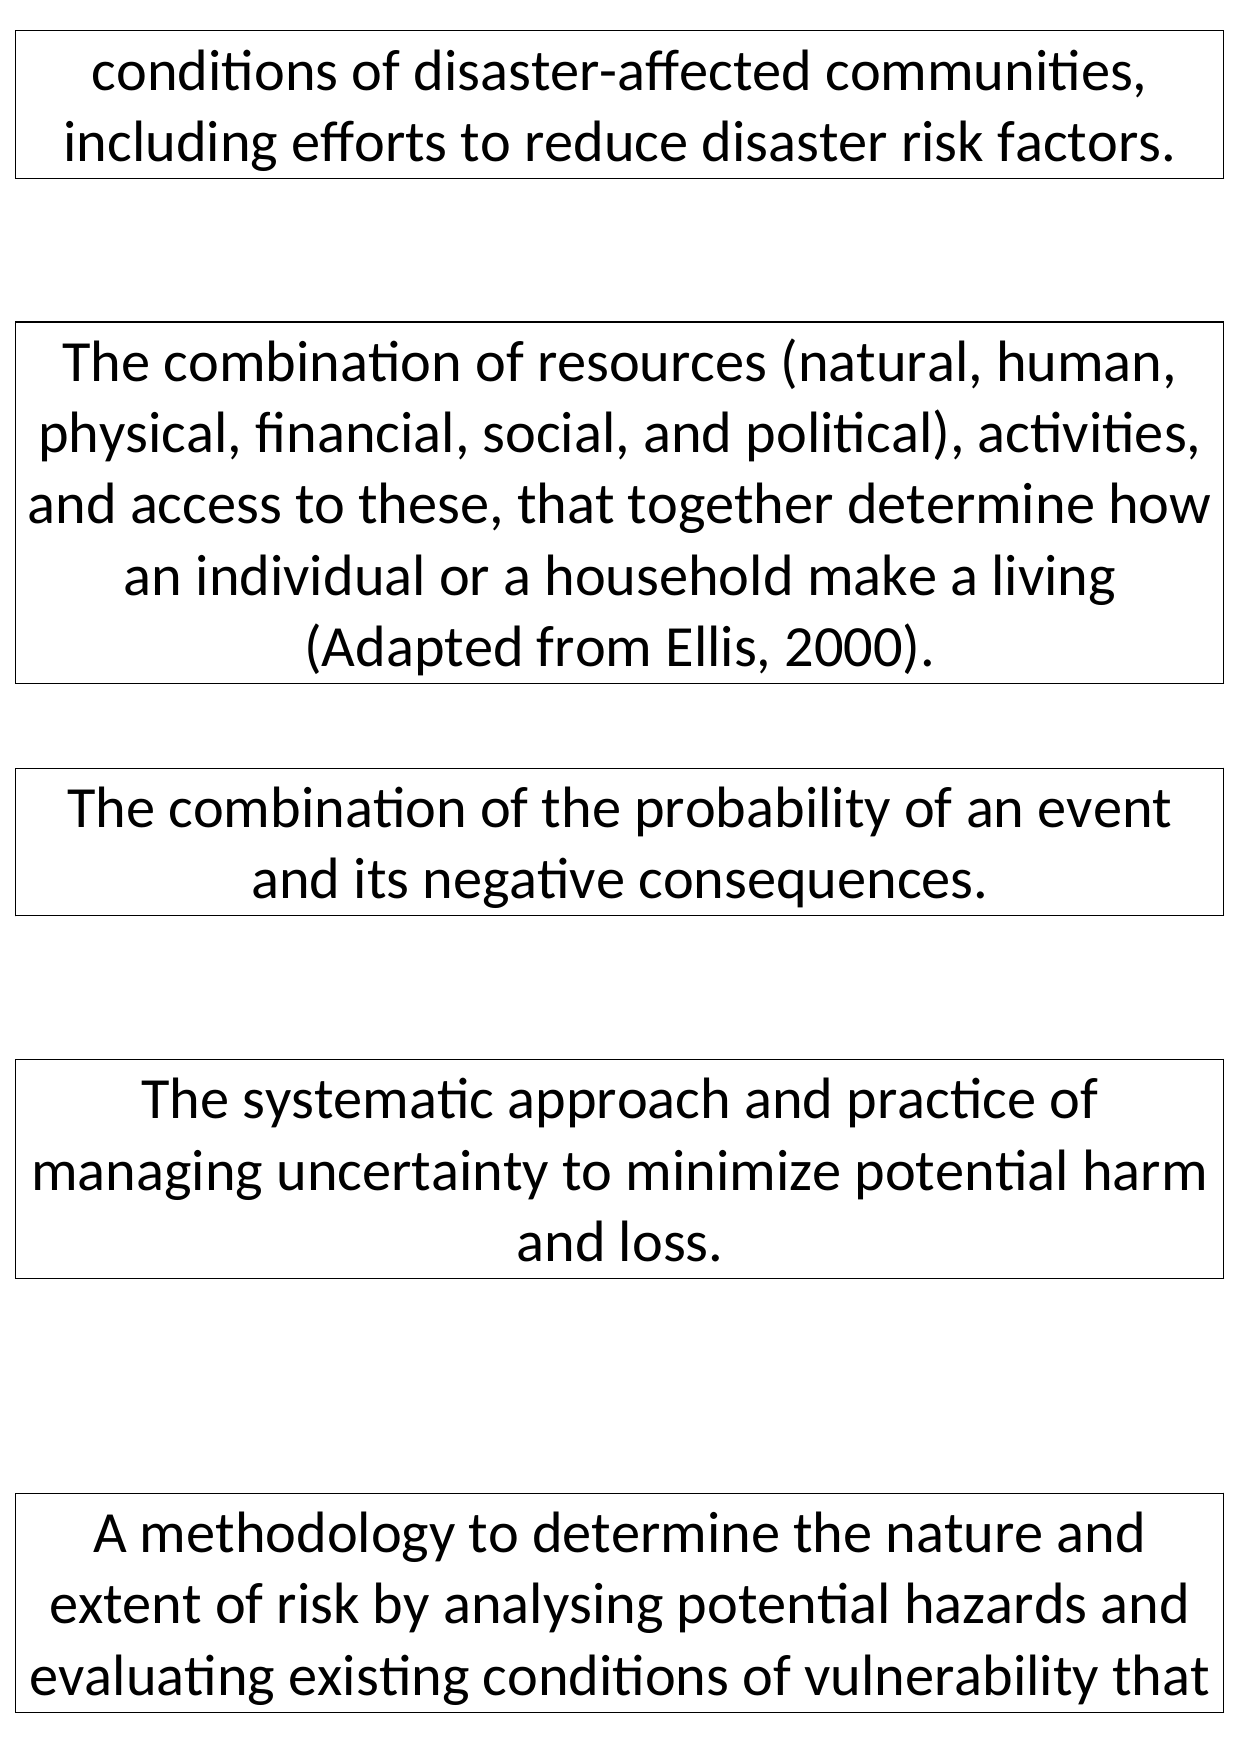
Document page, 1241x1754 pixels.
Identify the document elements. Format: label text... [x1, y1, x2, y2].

text The systematic approach and practice of managing uncertainty to minimize potential harm and loss. [16, 1060, 1223, 1278]
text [16, 1494, 1223, 1712]
text The combination of the probability of an event and its negative consequences. [16, 769, 1223, 915]
text The combination of resources (natural, human, physical, financial, social, and political), activities, and access to these, that together determine how an individual or a household make a living (Adapted from Ellis, 2000). [16, 323, 1223, 683]
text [16, 31, 1223, 178]
